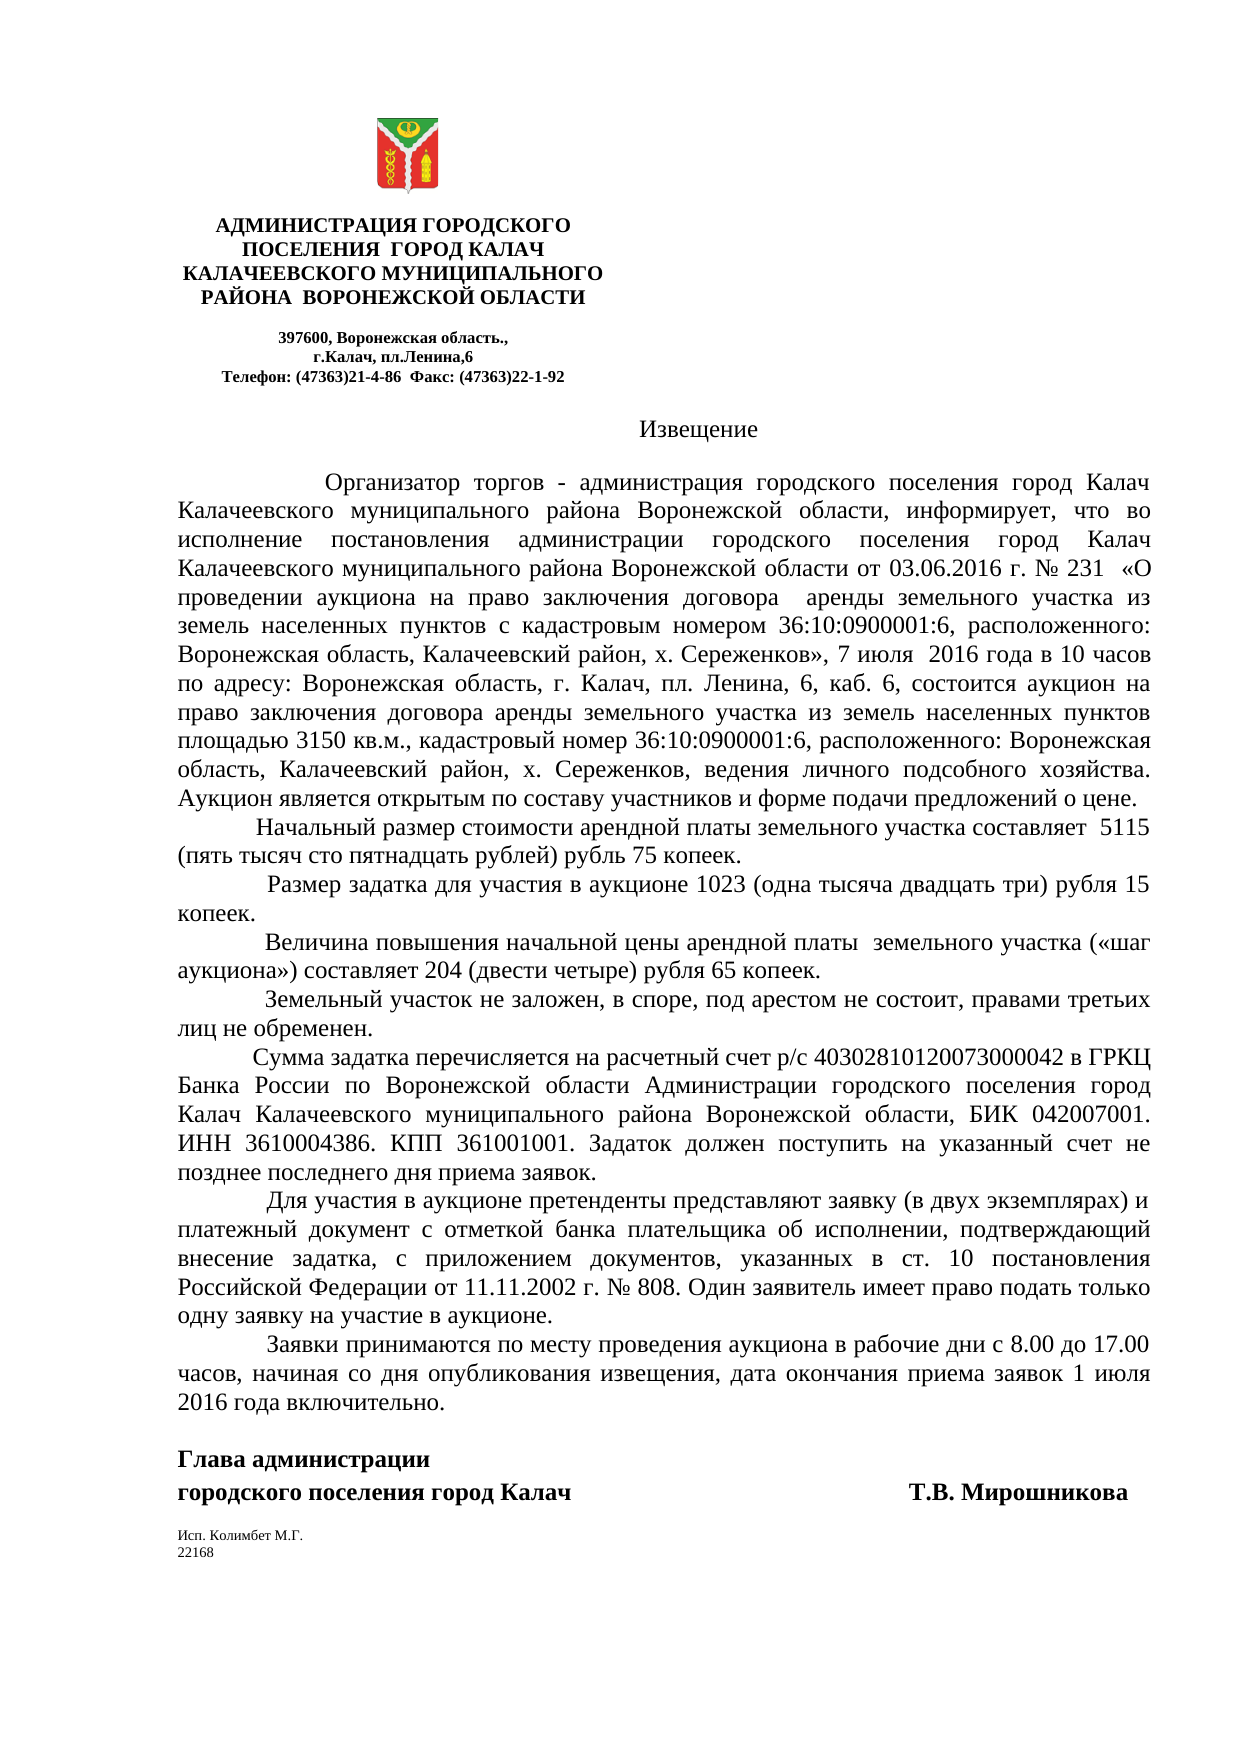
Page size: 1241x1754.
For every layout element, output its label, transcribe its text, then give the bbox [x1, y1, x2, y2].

text Размер задатка для участия в аукционе 1023 (одна тысяча двадцать три) рубля 15 копеек. [177, 869, 1152, 927]
text Заявки принимаются по месту проведения аукциона в рабочие дни с 8.00 до 17.00 часов, начиная со дня опубликования извещения, дата окончания приема заявок 1 июля 2016 года включительно. [177, 1329, 1152, 1416]
text Организатор торгов - администрация городского поселения город Калач Калачеевского муниципального района Воронежской области, информирует, что во исполнение постановления администрации городского поселения город Калач Калачеевского муниципального района Воронежской области от 03.06.2016 г. № 231 «О проведении аукциона на право заключения договора аренды земельного участка из земель населенных пунктов с кадастровым номером 36:10:0900001:6, расположенного: Воронежская область, Калачеевский район, х. Сереженков», 7 июля 2016 года в 10 часов по адресу: Воронежская область, г. Калач, пл. Ленина, 6, каб. 6, состоится аукцион на право заключения договора аренды земельного участка из земель населенных пунктов площадью 3150 кв.м., кадастровый номер 36:10:0900001:6, расположенного: Воронежская область, Калачеевский район, х. Сереженков, ведения личного подсобного хозяйства. Аукцион является открытым по составу участников и форме подачи предложений о цене. [177, 467, 1152, 812]
text Величина повышения начальной цены арендной платы земельного участка («шаг аукциона») составляет 204 (двести четыре) рубля 65 копеек. [177, 927, 1152, 984]
text Для участия в аукционе претенденты представляют заявку (в двух экземплярах) и платежный документ с отметкой банка плательщика об исполнении, подтверждающий внесение задатка, с приложением документов, указанных в ст. 10 постановления Российской Федерации от 11.11.2002 г. № 808. Один заявитель имеет право подать только одну заявку на участие в аукционе. [177, 1186, 1152, 1329]
text Начальный размер стоимости арендной платы земельного участка составляет 5115 (пять тысяч сто пятнадцать рублей) рубль 75 копеек. [177, 812, 1152, 869]
text Сумма задатка перечисляется на расчетный счет р/с 40302810120073000042 в ГРКЦ Банка России по Воронежской области Администрации городского поселения город Калач Калачеевского муниципального района Воронежской области, БИК 042007001. ИНН 3610004386. КПП 361001001. Задаток должен поступить на указанный счет не позднее последнего дня приема заявок. [177, 1042, 1152, 1186]
picture [377, 118, 439, 194]
text Извещение [177, 414, 1152, 443]
table_header АДМИНИСТРАЦИЯ ГОРОДСКОГО ПОСЕЛЕНИЯ ГОРОД КАЛАЧ КАЛАЧЕЕВСКОГО МУНИЦИПАЛЬНОГО РАЙОНА ВОРОНЕЖСКОЙ ОБЛАСТИ 397600, Воронежская область., г.Калач, пл.Ленина,6 Телефон: (47363)21-4-86 Факс: (47363)22-1-92 [166, 194, 620, 429]
text Глава администрации [177, 1444, 1133, 1473]
text городского поселения город Калач Т.В. Мирошникова [177, 1477, 1133, 1506]
text 22168 [177, 1544, 1152, 1561]
text Исп. Колимбет М.Г. [177, 1527, 1152, 1544]
text Земельный участок не заложен, в споре, под арестом не состоит, правами третьих лиц не обременен. [177, 984, 1152, 1042]
